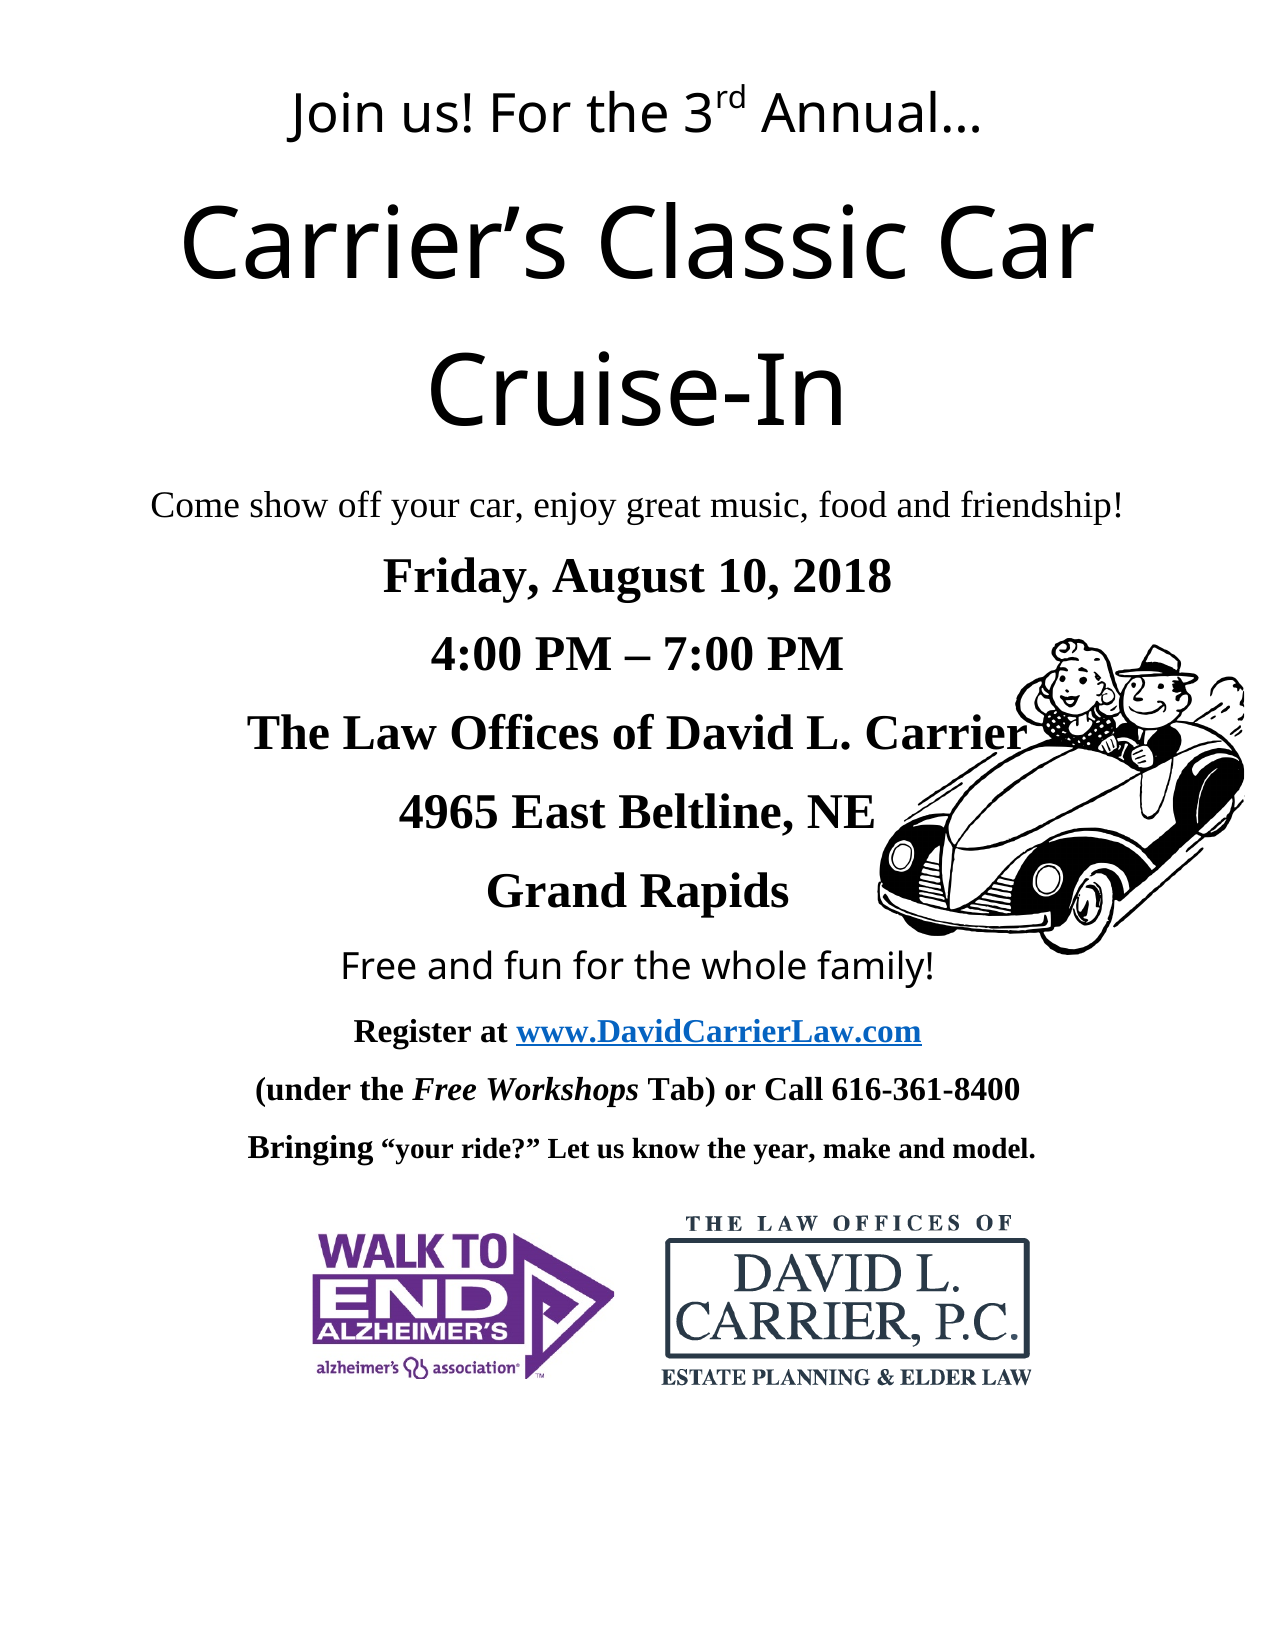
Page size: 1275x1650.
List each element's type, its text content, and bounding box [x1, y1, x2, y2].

text Friday, August 10, 2018 [150, 545, 1125, 603]
text 4:00 PM – 7:00 PM [150, 624, 1125, 682]
text Register at www.DavidCarrierLaw.com [150, 1011, 1125, 1049]
text Come show off your car, enjoy great music, food and friendship! [150, 482, 1125, 525]
text Grand Rapids [150, 860, 877, 918]
picture [877, 638, 1245, 955]
text The Law Offices of David L. Carrier [150, 703, 877, 760]
text Free and fun for the whole family! [150, 939, 1125, 990]
text Carrier’s Classic Car Cruise-In [150, 171, 1125, 454]
text 4965 East Beltline, NE [150, 782, 877, 839]
text Bringing “your ride?” Let us know the year, make and model. [150, 1127, 1125, 1165]
picture [311, 1233, 614, 1378]
text (under the Free Workshops Tab) or Call 616-361-8400 [150, 1069, 1125, 1107]
text Join us! For the 3rd Annual… [150, 75, 1125, 149]
picture [657, 1207, 1032, 1392]
